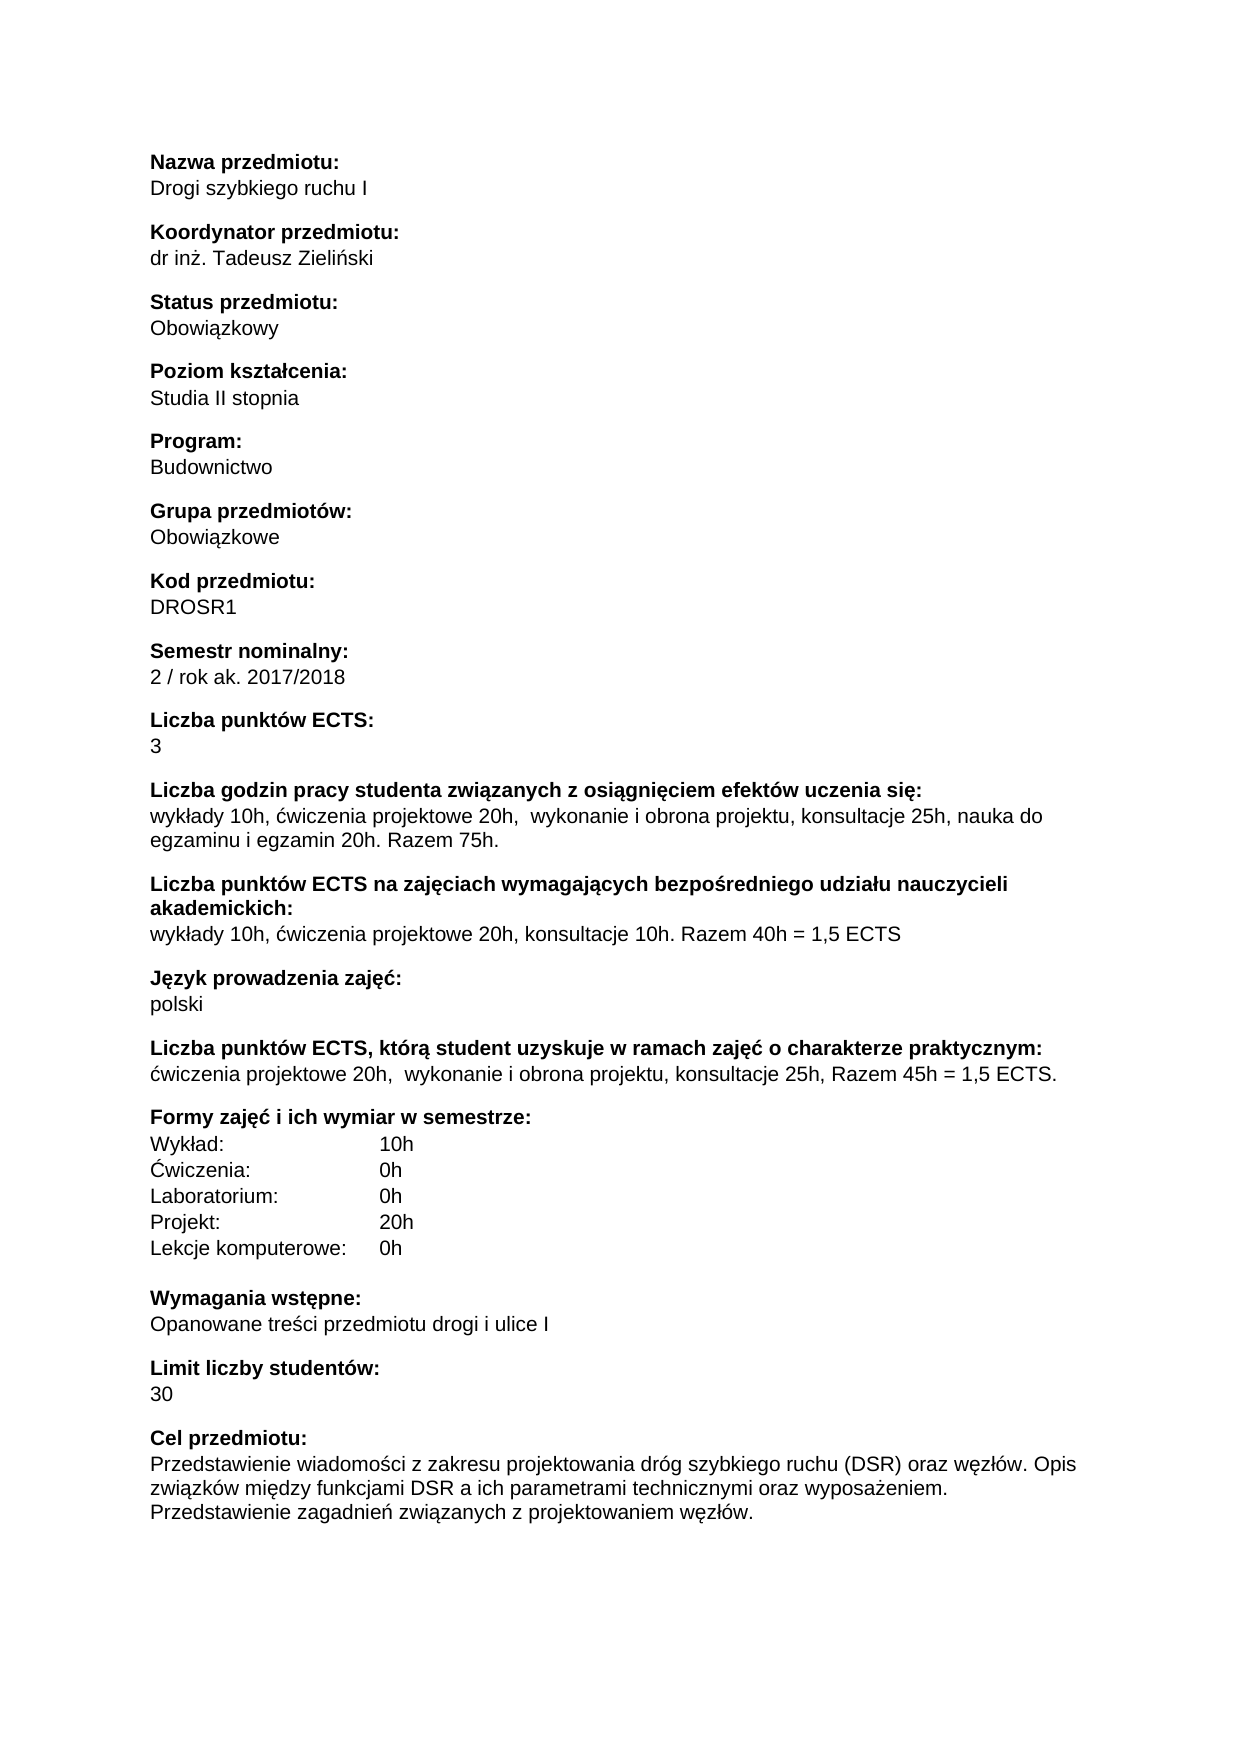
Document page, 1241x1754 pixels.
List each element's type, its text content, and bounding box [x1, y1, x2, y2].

text ćwiczenia projektowe 20h, wykonanie i obrona projektu, konsultacje 25h, Razem 45h = 1,5 ECTS. [150, 1061, 1090, 1085]
text 30 [150, 1382, 1090, 1406]
table_cell 20h [369, 1208, 597, 1234]
text Poziom kształcenia: [150, 359, 1090, 383]
text Limit liczby studentów: [150, 1356, 1090, 1380]
text Liczba punktów ECTS, którą student uzyskuje w ramach zajęć o charakterze praktycznym: [150, 1035, 1090, 1059]
text Liczba godzin pracy studenta związanych z osiągnięciem efektów uczenia się: [150, 778, 1090, 802]
table_cell 0h [369, 1156, 597, 1182]
text Drogi szybkiego ruchu I [150, 176, 1090, 200]
text wykłady 10h, ćwiczenia projektowe 20h, wykonanie i obrona projektu, konsultacje 25h, nauka do egzaminu i egzamin 20h. Razem 75h. [150, 804, 1090, 852]
text 3 [150, 734, 1090, 758]
table_cell 0h [369, 1234, 597, 1260]
text Formy zajęć i ich wymiar w semestrze: [150, 1105, 1090, 1129]
table_cell Ćwiczenia: [140, 1158, 367, 1182]
text Opanowane treści przedmiotu drogi i ulice I [150, 1312, 1090, 1336]
table_cell 0h [369, 1182, 597, 1208]
text Studia II stopnia [150, 385, 1090, 409]
table_cell Laboratorium: [140, 1184, 367, 1208]
text Semestr nominalny: [150, 638, 1090, 662]
text Obowiązkowe [150, 525, 1090, 549]
text Nazwa przedmiotu: [150, 150, 1090, 174]
text Status przedmiotu: [150, 289, 1090, 313]
text Program: [150, 429, 1090, 453]
text polski [150, 992, 1090, 1016]
text Wymagania wstępne: [150, 1286, 1090, 1310]
text Obowiązkowy [150, 316, 1090, 339]
text dr inż. Tadeusz Zieliński [150, 246, 1090, 270]
table_cell Lekcje komputerowe: [140, 1236, 367, 1260]
text DROSR1 [150, 595, 1090, 619]
text Liczba punktów ECTS na zajęciach wymagających bezpośredniego udziału nauczycieli akademickich: [150, 872, 1090, 920]
table_header 10h [369, 1132, 597, 1156]
text Koordynator przedmiotu: [150, 220, 1090, 244]
text 2 / rok ak. 2017/2018 [150, 664, 1090, 688]
text wykłady 10h, ćwiczenia projektowe 20h, konsultacje 10h. Razem 40h = 1,5 ECTS [150, 922, 1090, 946]
text Cel przedmiotu: [150, 1426, 1090, 1449]
text Liczba punktów ECTS: [150, 708, 1090, 732]
text Kod przedmiotu: [150, 569, 1090, 593]
text Język prowadzenia zajęć: [150, 966, 1090, 989]
text Grupa przedmiotów: [150, 499, 1090, 523]
table_cell Projekt: [140, 1210, 367, 1234]
text Przedstawienie wiadomości z zakresu projektowania dróg szybkiego ruchu (DSR) oraz węzłów. Opis związków między funkcjami DSR a ich parametrami technicznymi oraz wyposażeniem. Przedstawienie zagadnień związanych z projektowaniem węzłów. [150, 1452, 1090, 1523]
text Budownictwo [150, 455, 1090, 479]
table_header Wykład: [140, 1132, 367, 1156]
